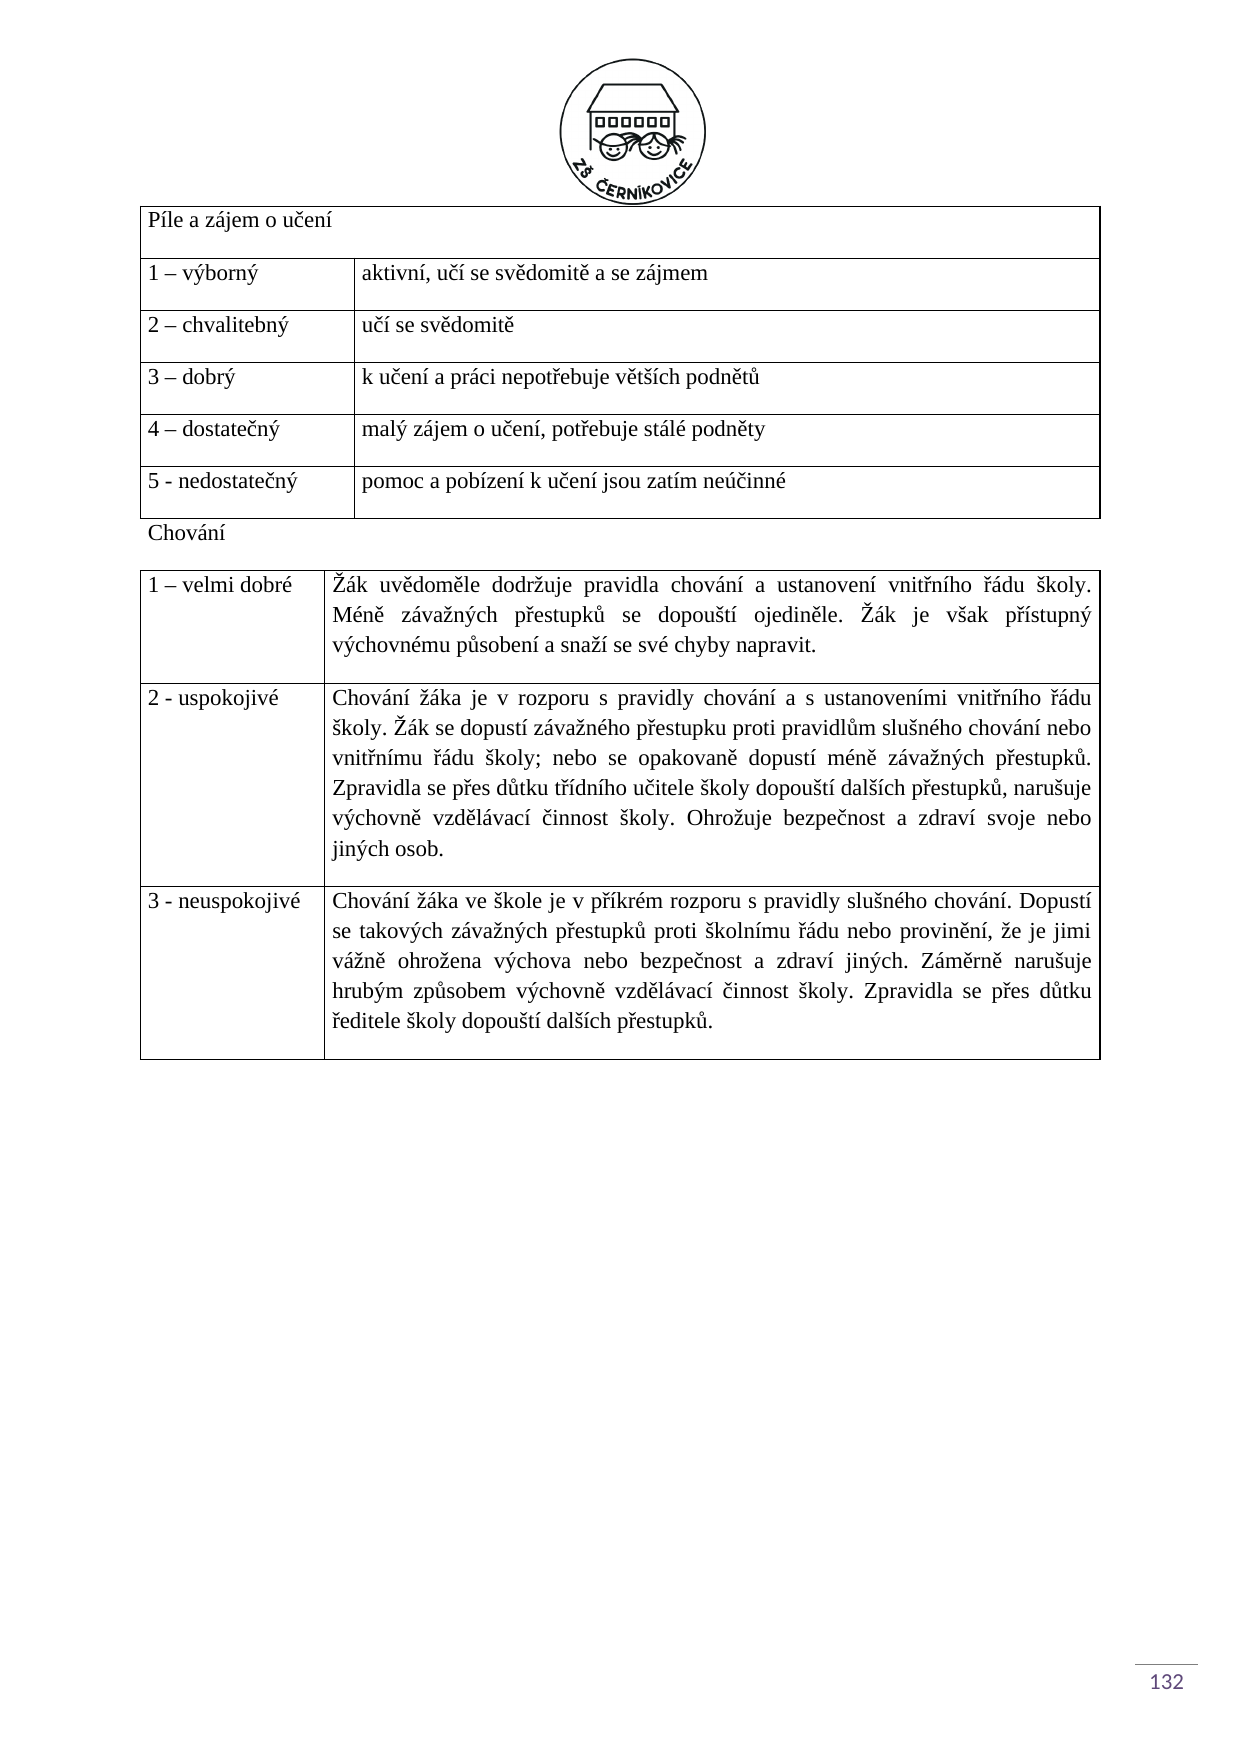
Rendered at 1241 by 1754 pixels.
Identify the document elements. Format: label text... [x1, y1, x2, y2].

table_cell 2 - uspokojivé [141, 684, 324, 886]
table_cell 2 – chvalitebný [141, 311, 354, 362]
table_cell aktivní, učí se svědomitě a se zájmem [355, 259, 1099, 310]
table_cell 1 – výborný [141, 259, 354, 310]
table_cell 5 - nedostatečný [141, 467, 354, 518]
picture [558, 57, 707, 206]
table_cell 3 – dobrý [141, 363, 354, 414]
table_cell Chování žáka ve škole je v příkrém rozporu s pravidly slušného chování. Dopustí se takových závažných přestupků proti školnímu řádu nebo provinění, že je jimi vážně ohrožena výchova nebo bezpečnost a zdraví jiných. Záměrně narušuje hrubým způsobem výchovně vzdělávací činnost školy. Zpravidla se přes důtku ředitele školy dopouští dalších přestupků. [325, 887, 1099, 1059]
table_cell 4 – dostatečný [141, 415, 354, 466]
table_header 1 – velmi dobré [141, 571, 324, 683]
table_cell Píle a zájem o učení [141, 207, 1099, 258]
table_cell malý zájem o učení, potřebuje stálé podněty [355, 415, 1099, 466]
text Chování [148, 519, 1093, 545]
table_cell 3 - neuspokojivé [141, 887, 324, 1059]
table_header Žák uvědoměle dodržuje pravidla chování a ustanovení vnitřního řádu školy. Méně závažných přestupků se dopouští ojediněle. Žák je však přístupný výchovnému působení a snaží se své chyby napravit. [325, 571, 1099, 683]
table_cell Chování žáka je v rozporu s pravidly chování a s ustanoveními vnitřního řádu školy. Žák se dopustí závažného přestupku proti pravidlům slušného chování nebo vnitřnímu řádu školy; nebo se opakovaně dopustí méně závažných přestupků. Zpravidla se přes důtku třídního učitele školy dopouští dalších přestupků, narušuje výchovně vzdělávací činnost školy. Ohrožuje bezpečnost a zdraví svoje nebo jiných osob. [325, 684, 1099, 886]
table_cell k učení a práci nepotřebuje větších podnětů [355, 363, 1099, 414]
table_cell učí se svědomitě [355, 311, 1099, 362]
table_cell pomoc a pobízení k učení jsou zatím neúčinné [355, 467, 1099, 518]
